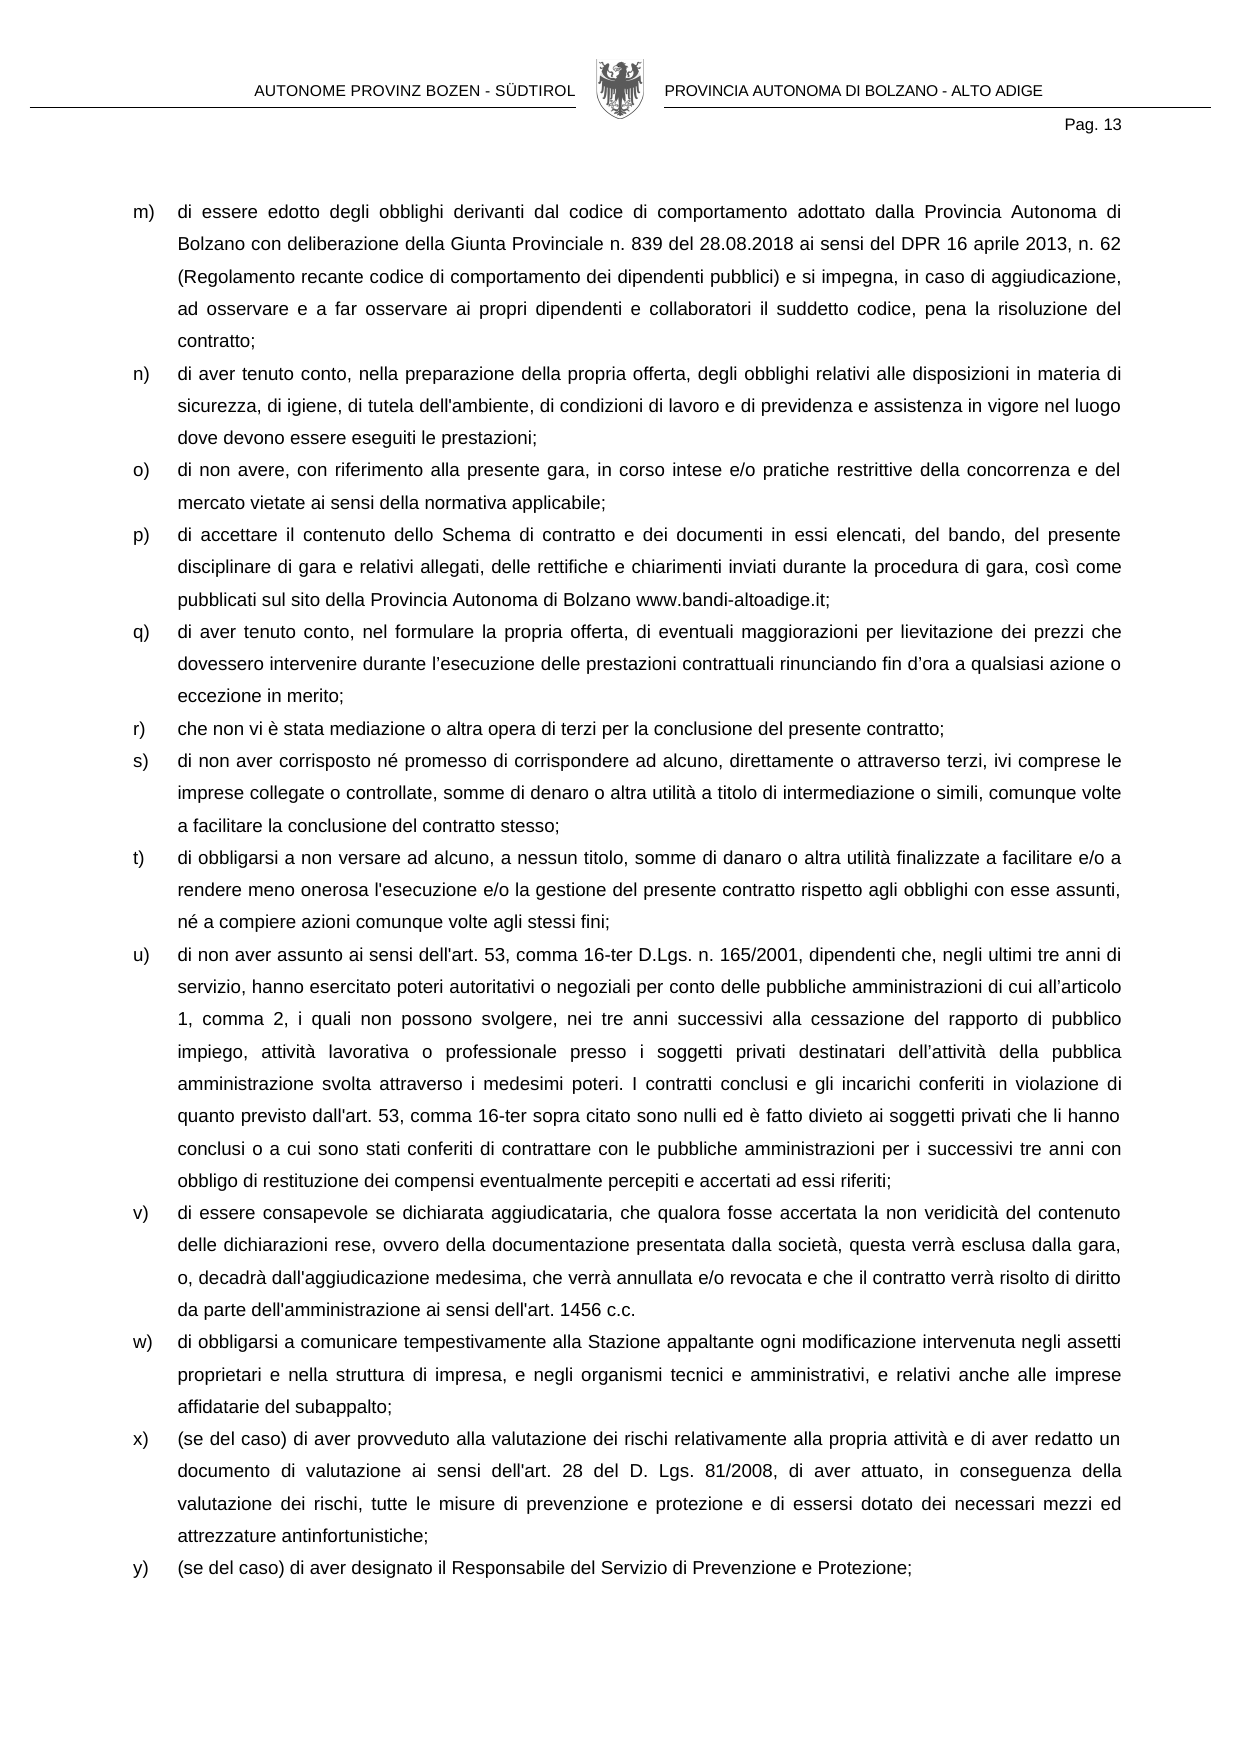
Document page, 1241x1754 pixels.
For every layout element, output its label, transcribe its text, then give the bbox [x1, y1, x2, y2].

list di accettare il contenuto dello Schema di contratto e dei documenti in essi elencati, del bando, del presente disciplinare di gara e relativi allegati, delle rettifiche e chiarimenti inviati durante la procedura di gara, così come pubblicati sul sito della Provincia Autonoma di Bolzano www.bandi-altoadige.it; [133, 524, 1122, 610]
list di non aver assunto ai sensi dell'art. 53, comma 16-ter D.Lgs. n. 165/2001, dipendenti che, negli ultimi tre anni di servizio, hanno esercitato poteri autoritativi o negoziali per conto delle pubbliche amministrazioni di cui all’articolo 1, comma 2, i quali non possono svolgere, nei tre anni successivi alla cessazione del rapporto di pubblico impiego, attività lavorativa o professionale presso i soggetti privati destinatari dell’attività della pubblica amministrazione svolta attraverso i medesimi poteri. I contratti conclusi e gli incarichi conferiti in violazione di quanto previsto dall'art. 53, comma 16-ter sopra citato sono nulli ed è fatto divieto ai soggetti privati che li hanno conclusi o a cui sono stati conferiti di contrattare con le pubbliche amministrazioni per i successivi tre anni con obbligo di restituzione dei compensi eventualmente percepiti e accertati ad essi riferiti; [133, 943, 1122, 1191]
list (se del caso) di aver designato il Responsabile del Servizio di Prevenzione e Protezione; [133, 1557, 1122, 1579]
list di aver tenuto conto, nella preparazione della propria offerta, degli obblighi relativi alle disposizioni in materia di sicurezza, di igiene, di tutela dell'ambiente, di condizioni di lavoro e di previdenza e assistenza in vigore nel luogo dove devono essere eseguiti le prestazioni; [133, 362, 1122, 448]
list che non vi è stata mediazione o altra opera di terzi per la conclusione del presente contratto; [133, 717, 1122, 739]
list di obbligarsi a non versare ad alcuno, a nessun titolo, somme di danaro o altra utilità finalizzate a facilitare e/o a rendere meno onerosa l'esecuzione e/o la gestione del presente contratto rispetto agli obblighi con esse assunti, né a compiere azioni comunque volte agli stessi fini; [133, 847, 1122, 933]
list di non avere, con riferimento alla presente gara, in corso intese e/o pratiche restrittive della concorrenza e del mercato vietate ai sensi della normativa applicabile; [133, 459, 1122, 513]
list di essere consapevole se dichiarata aggiudicataria, che qualora fosse accertata la non veridicità del contenuto delle dichiarazioni rese, ovvero della documentazione presentata dalla società, questa verrà esclusa dalla gara, o, decadrà dall'aggiudicazione medesima, che verrà annullata e/o revocata e che il contratto verrà risolto di diritto da parte dell'amministrazione ai sensi dell'art. 1456 c.c. [133, 1202, 1122, 1320]
list di obbligarsi a comunicare tempestivamente alla Stazione appaltante ogni modificazione intervenuta negli assetti proprietari e nella struttura di impresa, e negli organismi tecnici e amministrativi, e relativi anche alle imprese affidatarie del subappalto; [133, 1331, 1122, 1417]
list di essere edotto degli obblighi derivanti dal codice di comportamento adottato dalla Provincia Autonoma di Bolzano con deliberazione della Giunta Provinciale n. 839 del 28.08.2018 ai sensi del DPR 16 aprile 2013, n. 62 (Regolamento recante codice di comportamento dei dipendenti pubblici) e si impegna, in caso di aggiudicazione, ad osservare e a far osservare ai propri dipendenti e collaboratori il suddetto codice, pena la risoluzione del contratto; [133, 201, 1122, 352]
list (se del caso) di aver provveduto alla valutazione dei rischi relativamente alla propria attività e di aver redatto un documento di valutazione ai sensi dell'art. 28 del D. Lgs. 81/2008, di aver attuato, in conseguenza della valutazione dei rischi, tutte le misure di prevenzione e protezione e di essersi dotato dei necessari mezzi ed attrezzature antinfortunistiche; [133, 1428, 1122, 1546]
picture [596, 59, 644, 119]
list di non aver corrisposto né promesso di corrispondere ad alcuno, direttamente o attraverso terzi, ivi comprese le imprese collegate o controllate, somme di denaro o altra utilità a titolo di intermediazione o simili, comunque volte a facilitare la conclusione del contratto stesso; [133, 750, 1122, 836]
list di aver tenuto conto, nel formulare la propria offerta, di eventuali maggiorazioni per lievitazione dei prezzi che dovessero intervenire durante l’esecuzione delle prestazioni contrattuali rinunciando fin d’ora a qualsiasi azione o eccezione in merito; [133, 621, 1122, 707]
